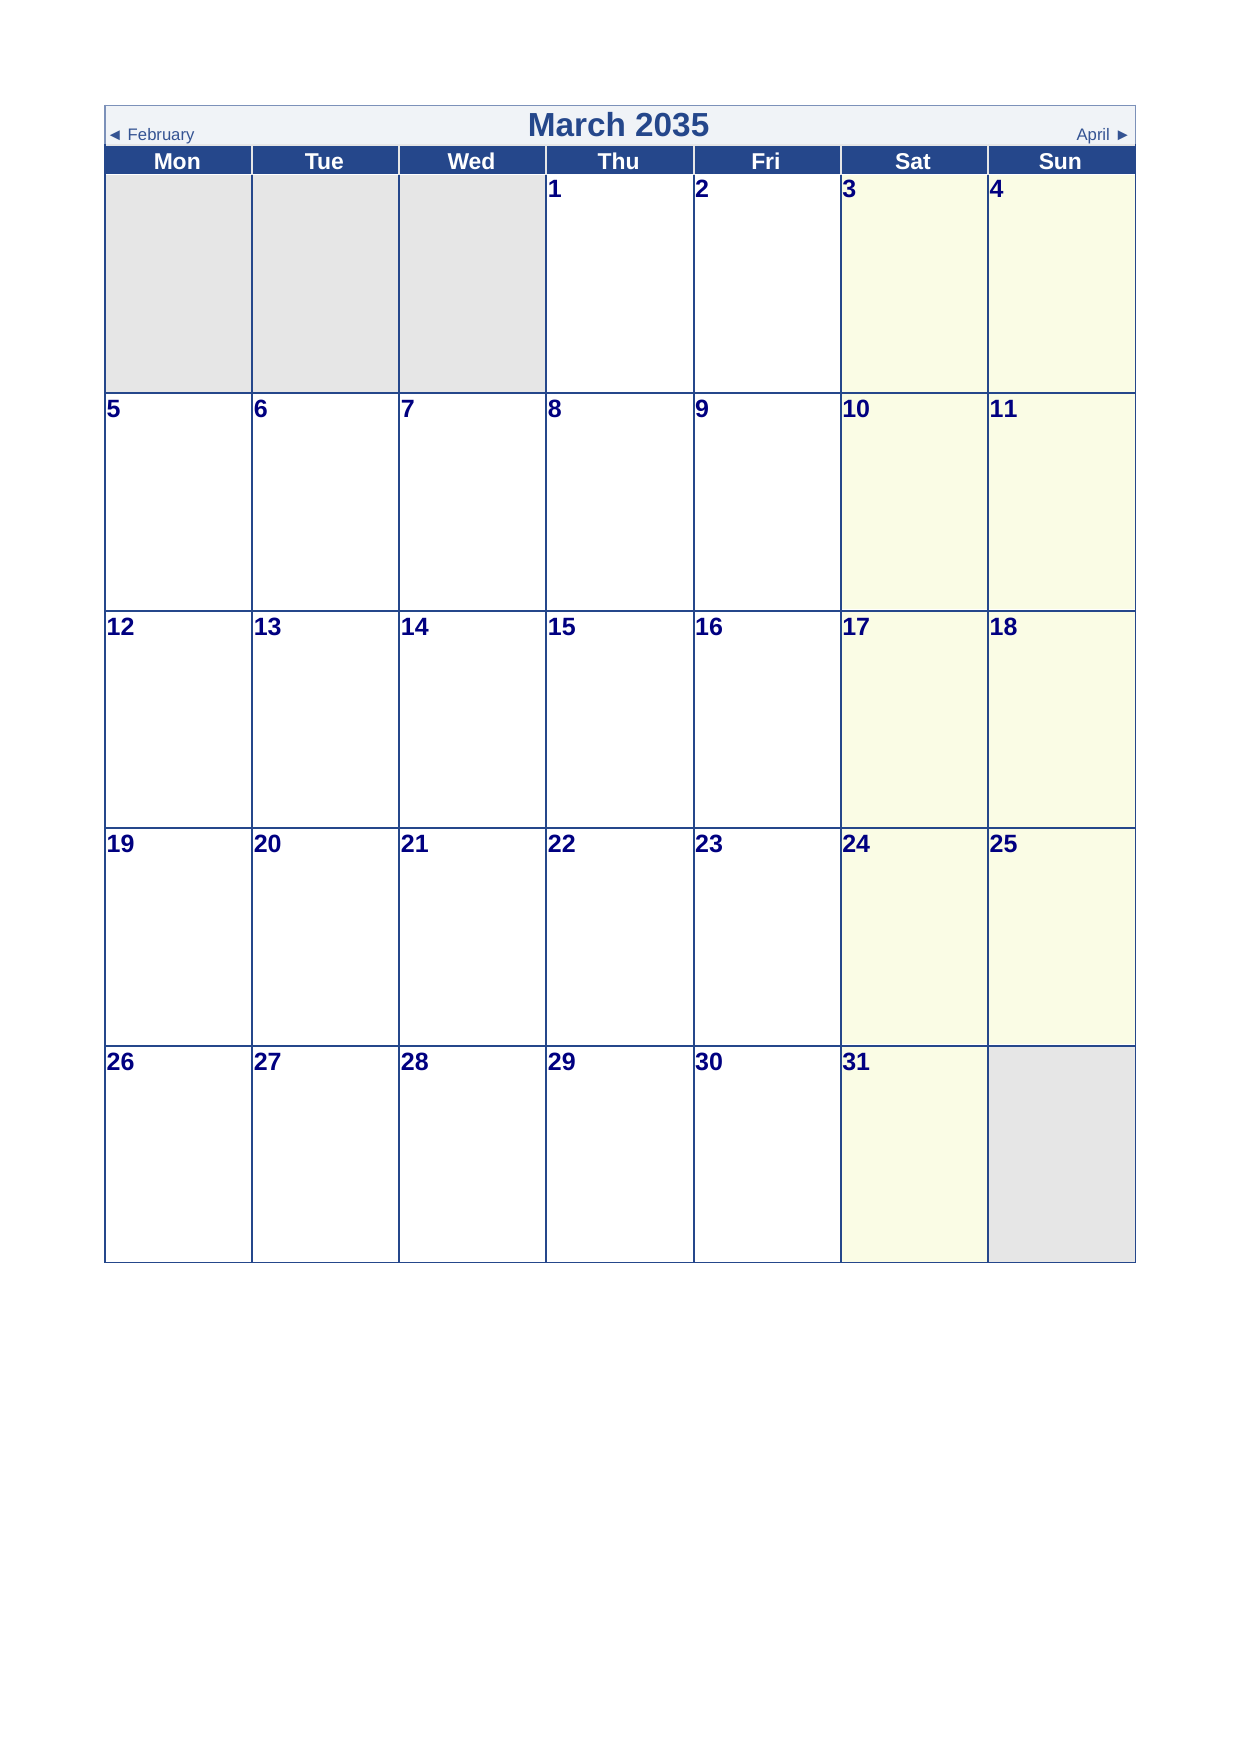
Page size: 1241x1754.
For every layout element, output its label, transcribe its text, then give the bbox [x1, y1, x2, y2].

table_cell 16 [695, 612, 840, 827]
table_cell 31 [842, 1047, 987, 1262]
table_cell Sat [842, 146, 987, 174]
table_cell 28 [400, 1047, 545, 1262]
table_cell 26 [106, 1047, 251, 1262]
table_cell 15 [547, 612, 693, 827]
table_cell 11 [989, 394, 1135, 609]
table_cell 21 [400, 829, 545, 1044]
table_cell Thu [547, 146, 693, 174]
table_cell 13 [253, 612, 398, 827]
table_cell 14 [400, 612, 545, 827]
table_cell 10 [842, 394, 987, 609]
table_cell 4 [989, 175, 1135, 392]
table_header March 2035 [252, 106, 988, 144]
table_cell Fri [695, 146, 840, 174]
table_cell [400, 175, 545, 392]
table_cell 1 [547, 175, 693, 392]
table_cell 20 [253, 829, 398, 1044]
table_cell Tue [253, 146, 398, 174]
table_cell 7 [400, 394, 545, 609]
table_cell Sun [989, 146, 1135, 174]
table_cell Wed [400, 146, 545, 174]
table_cell [106, 175, 251, 392]
table_cell 8 [547, 394, 693, 609]
table_cell 27 [253, 1047, 398, 1262]
table_cell 24 [842, 829, 987, 1044]
table_cell 25 [989, 829, 1135, 1044]
table_cell 5 [106, 394, 251, 609]
table_cell [253, 175, 398, 392]
table_cell 3 [842, 175, 987, 392]
table_cell 2 [695, 175, 840, 392]
table_cell 9 [695, 394, 840, 609]
table_cell 22 [547, 829, 693, 1044]
table_cell 6 [253, 394, 398, 609]
table_cell 12 [106, 612, 251, 827]
table_cell [989, 1047, 1135, 1262]
table_header ◄ February [106, 106, 252, 144]
table_cell 30 [695, 1047, 840, 1262]
table_cell 18 [989, 612, 1135, 827]
table_header April ► [988, 106, 1135, 144]
table_cell 19 [106, 829, 251, 1044]
table_cell 23 [695, 829, 840, 1044]
table_cell 17 [842, 612, 987, 827]
table_cell Mon [106, 146, 251, 174]
table_cell 29 [547, 1047, 693, 1262]
